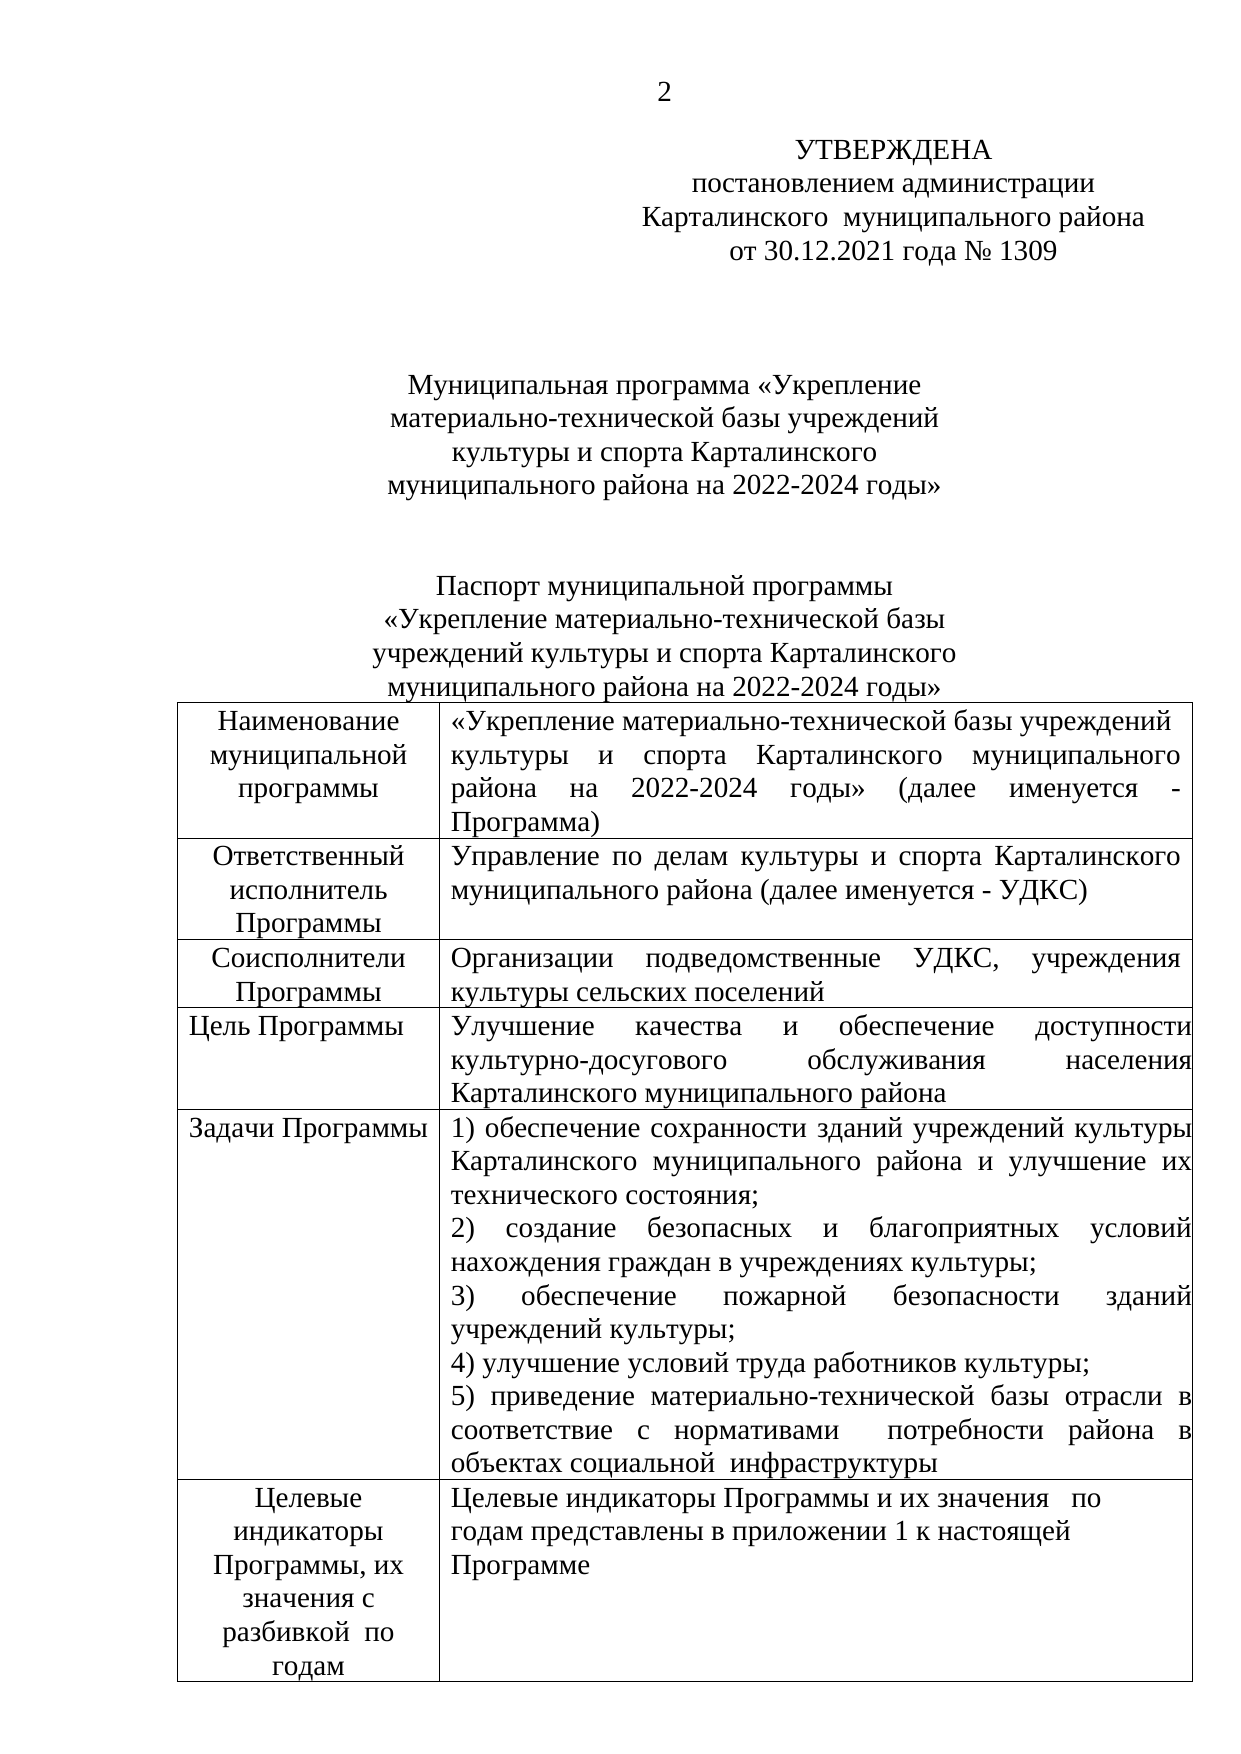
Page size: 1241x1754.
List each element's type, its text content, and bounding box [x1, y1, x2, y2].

table_cell Улучшение качества и обеспечение доступности культурно-досугового обслуживания населения Карталинского муниципального района [440, 1008, 1192, 1109]
text муниципального района на 2022-2024 годы» [177, 669, 1152, 702]
table_cell Соисполнители Программы [178, 940, 439, 1007]
text постановлением администрации [635, 166, 1152, 199]
text «Укрепление материально-технической базы [177, 602, 1152, 635]
table_cell Ответственный исполнитель Программы [178, 839, 439, 939]
table_cell Цель Программы [178, 1008, 439, 1109]
table_cell 1) обеспечение сохранности зданий учреждений культуры Карталинского муниципального района и улучшение их технического состояния; 2) создание безопасных и благоприятных условий нахождения граждан в учреждениях культуры; 3) обеспечение пожарной безопасности зданий учреждений культуры; 4) улучшение условий труда работников культуры; 5) приведение материально-технической базы отрасли в соответствие с нормативами потребности района в объектах социальной инфраструктуры [440, 1110, 1192, 1479]
text Паспорт муниципальной программы [177, 568, 1152, 602]
table_cell Организации подведомственные УДКС, учреждения культуры сельских поселений [440, 940, 1192, 1007]
text Муниципальная программа «Укрепление [177, 367, 1152, 400]
text муниципального района на 2022-2024 годы» [177, 467, 1152, 501]
table_cell Управление по делам культуры и спорта Карталинского муниципального района (далее именуется - УДКС) [440, 839, 1192, 939]
text материально-технической базы учреждений [177, 400, 1152, 434]
table_cell Задачи Программы [178, 1110, 439, 1479]
text УТВЕРЖДЕНА [635, 132, 1152, 166]
table_header Наименование муниципальной программы [178, 703, 439, 837]
table_header «Укрепление материально-технической базы учреждений культуры и спорта Карталинского муниципального района на 2022-2024 годы» (далее именуется - Программа) [440, 703, 1192, 837]
text учреждений культуры и спорта Карталинского [177, 635, 1152, 669]
table_cell Целевые индикаторы Программы, их значения с разбивкой по годам [178, 1480, 439, 1681]
table_cell Целевые индикаторы Программы и их значения по годам представлены в приложении 1 к настоящей Программе [440, 1480, 1192, 1681]
text от 30.12.2021 года № 1309 [635, 233, 1152, 266]
text культуры и спорта Карталинского [177, 434, 1152, 467]
text Карталинского муниципального района [635, 199, 1152, 233]
